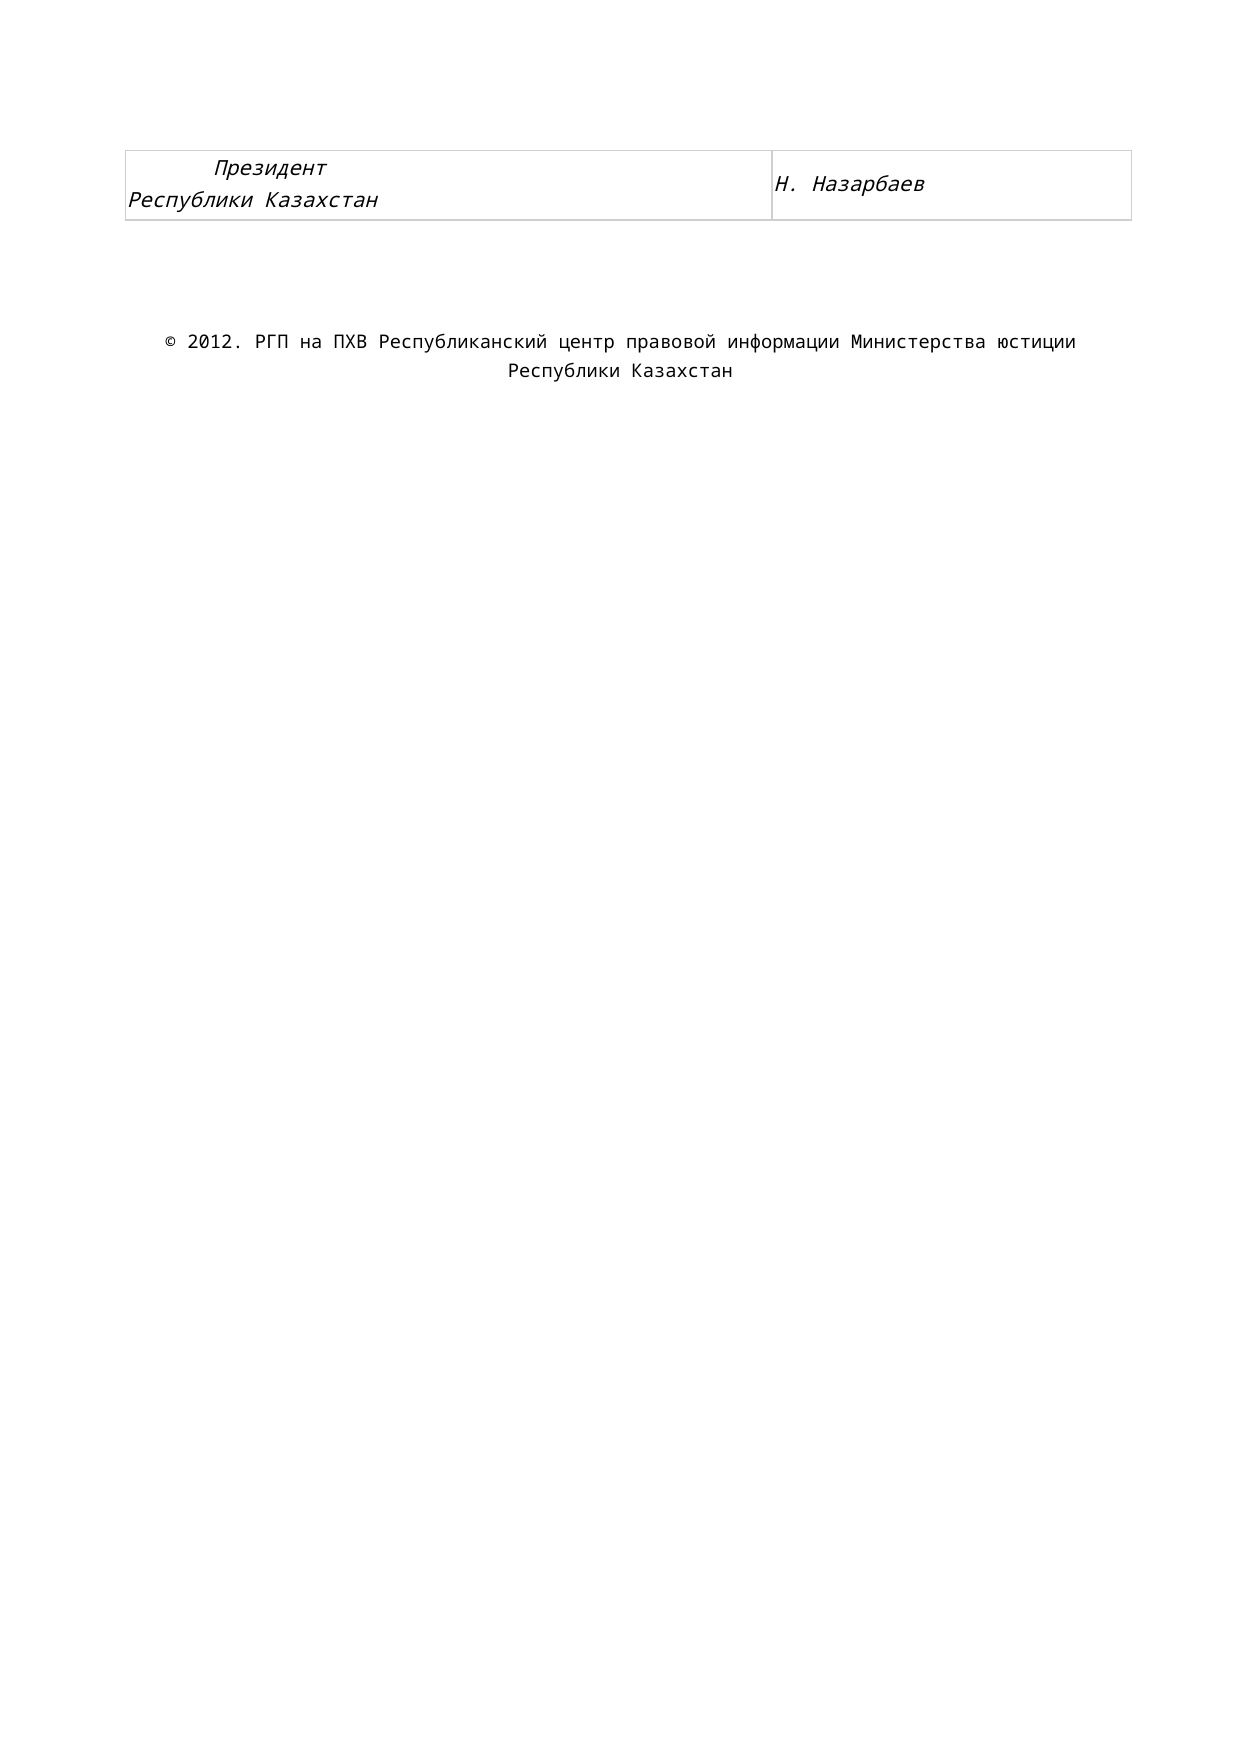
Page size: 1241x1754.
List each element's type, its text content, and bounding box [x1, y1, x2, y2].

text © 2012. РГП на ПХВ Республиканский центр правовой информации Министерства юстиции Республики Казахстан [112, 328, 1128, 383]
table_cell Н. Назарбаев [773, 151, 1131, 219]
table_cell Президент Республики Казахстан [126, 151, 771, 219]
